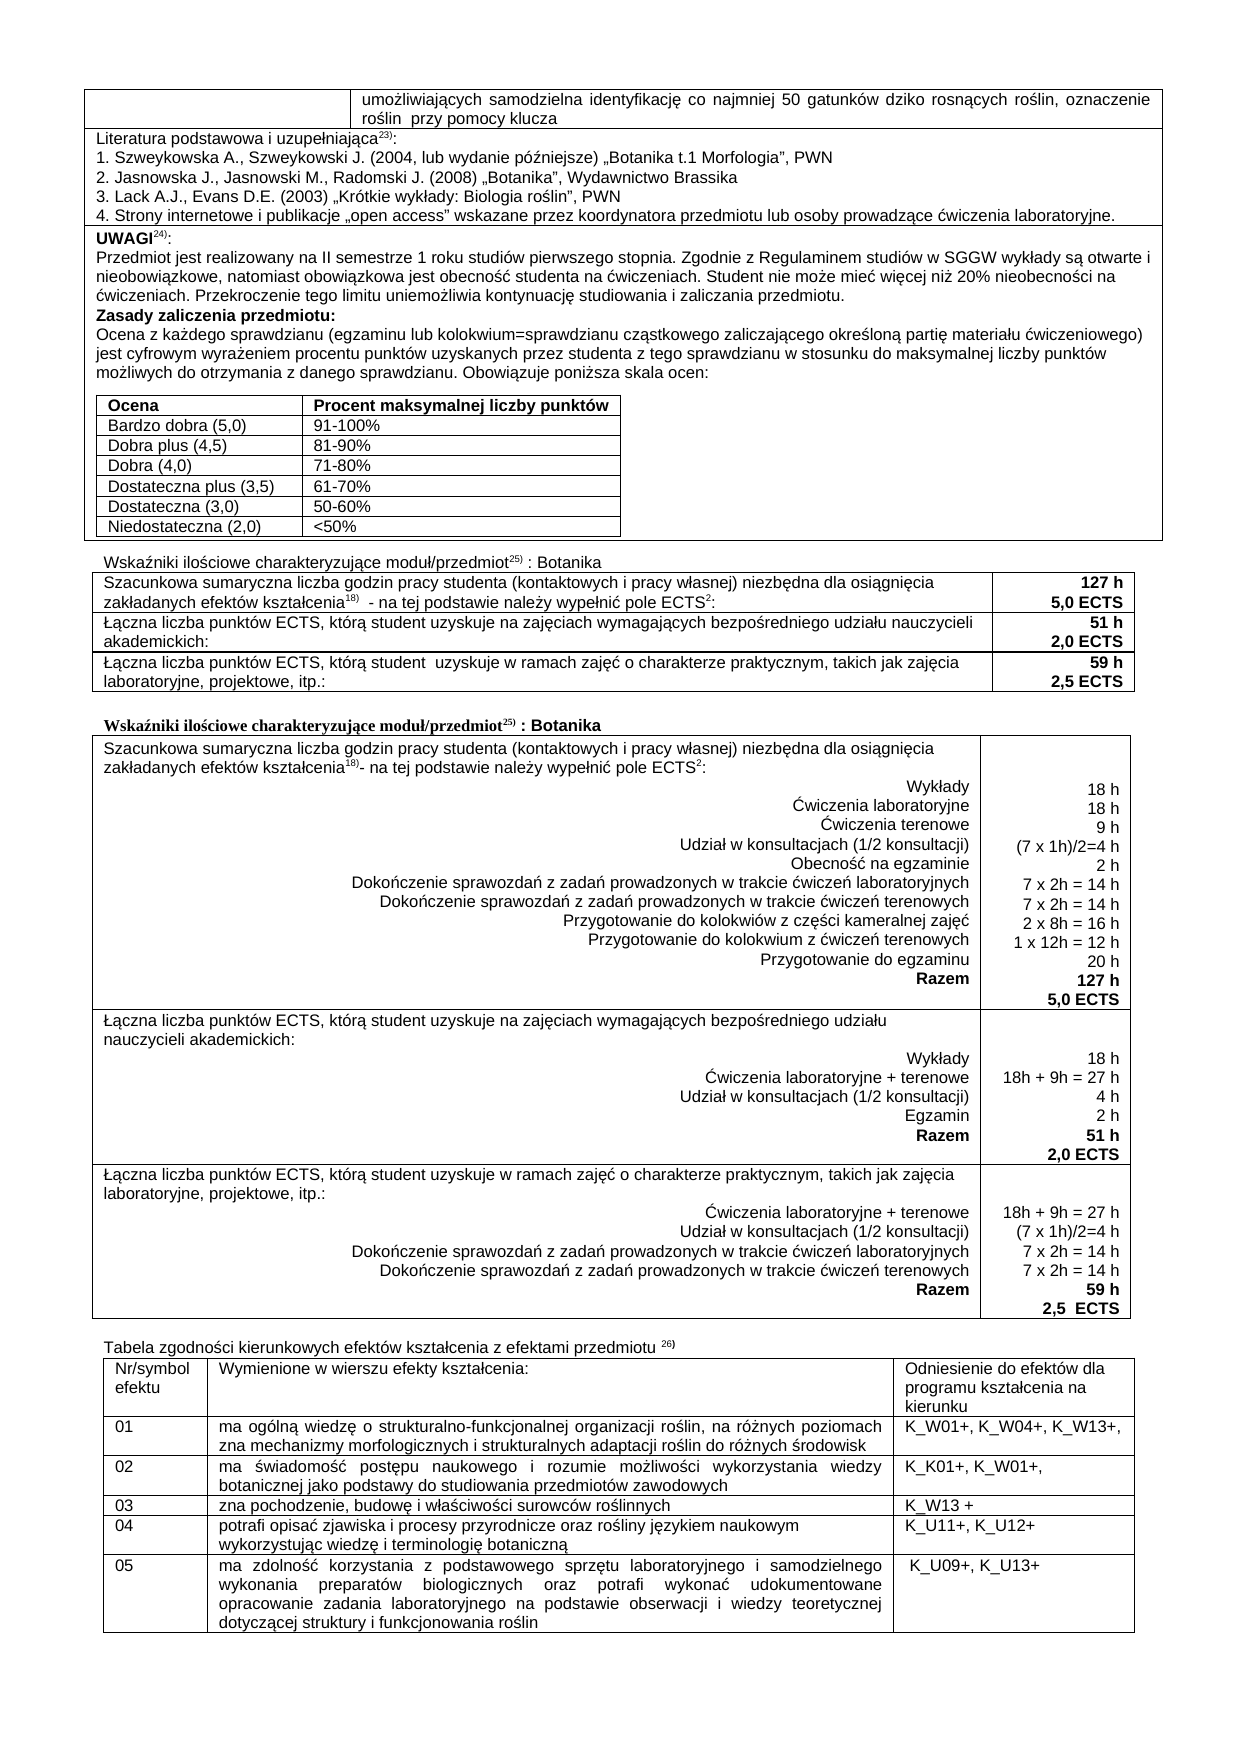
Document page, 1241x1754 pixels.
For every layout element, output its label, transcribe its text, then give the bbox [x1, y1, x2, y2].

table_cell K_W01+, K_W04+, K_W13+, [894, 1417, 1134, 1455]
table_cell 05 [104, 1555, 207, 1632]
table_cell K_W13 + [894, 1496, 1134, 1515]
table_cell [351, 90, 1162, 128]
table_cell K_U11+, K_U12+ [894, 1516, 1134, 1554]
table_header 18 h 18 h 9 h (7 x 1h)/2=4 h 2 h 7 x 2h = 14 h 7 x 2h = 14 h 2 x 8h = 16 h 1 x 12h = 12 h 20 h 127 h 5,0 ECTS [981, 736, 1130, 1009]
table_cell ma świadomość postępu naukowego i rozumie możliwości wykorzystania wiedzy botanicznej jako podstawy do studiowania przedmiotów zawodowych [208, 1456, 893, 1495]
text Tabela zgodności kierunkowych efektów kształcenia z efektami przedmiotu 26) [103, 1338, 1137, 1357]
table_cell potrafi opisać zjawiska i procesy przyrodnicze oraz rośliny językiem naukowym wykorzystując wiedzę i terminologię botaniczną [208, 1516, 893, 1554]
table_cell 51 h 2,0 ECTS [993, 613, 1134, 651]
table_cell K_K01+, K_W01+, [894, 1456, 1134, 1495]
table_cell 18 h 18h + 9h = 27 h 4 h 2 h 51 h 2,0 ECTS [981, 1010, 1130, 1164]
text Wskaźniki ilościowe charakteryzujące moduł/przedmiot25) : Botanika [103, 553, 1137, 572]
table_cell 59 h 2,5 ECTS [993, 653, 1134, 691]
table_cell 02 [104, 1456, 207, 1495]
table_cell Łączna liczba punktów ECTS, którą student uzyskuje w ramach zajęć o charakterze praktycznym, takich jak zajęcia laboratoryjne, projektowe, itp.: Ćwiczenia laboratoryjne + terenowe Udział w konsultacjach (1/2 konsultacji) Dokończenie sprawozdań z zadań prowadzonych w trakcie ćwiczeń laboratoryjnych Dokończenie sprawozdań z zadań prowadzonych w trakcie ćwiczeń terenowych Razem [93, 1165, 980, 1318]
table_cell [85, 90, 350, 128]
table_cell Łączna liczba punktów ECTS, którą student uzyskuje w ramach zajęć o charakterze praktycznym, takich jak zajęcia laboratoryjne, projektowe, itp.: [93, 653, 992, 691]
table_cell 01 [104, 1417, 207, 1455]
table_header Odniesienie do efektów dla programu kształcenia na kierunku [894, 1359, 1134, 1416]
table_header Szacunkowa sumaryczna liczba godzin pracy studenta (kontaktowych i pracy własnej) niezbędna dla osiągnięcia zakładanych efektów kształcenia18)- na tej podstawie należy wypełnić pole ECTS2: Wykłady Ćwiczenia laboratoryjne Ćwiczenia terenowe Udział w konsultacjach (1/2 konsultacji) Obecność na egzaminie Dokończenie sprawozdań z zadań prowadzonych w trakcie ćwiczeń laboratoryjnych Dokończenie sprawozdań z zadań prowadzonych w trakcie ćwiczeń terenowych Przygotowanie do kolokwiów z części kameralnej zajęć Przygotowanie do kolokwium z ćwiczeń terenowych Przygotowanie do egzaminu Razem [93, 736, 980, 1009]
table_cell ma zdolność korzystania z podstawowego sprzętu laboratoryjnego i samodzielnego wykonania preparatów biologicznych oraz potrafi wykonać udokumentowane opracowanie zadania laboratoryjnego na podstawie obserwacji i wiedzy teoretycznej dotyczącej struktury i funkcjonowania roślin [208, 1555, 893, 1632]
table_cell ma ogólną wiedzę o strukturalno-funkcjonalnej organizacji roślin, na różnych poziomach zna mechanizmy morfologicznych i strukturalnych adaptacji roślin do różnych środowisk [208, 1417, 893, 1455]
table_cell Łączna liczba punktów ECTS, którą student uzyskuje na zajęciach wymagających bezpośredniego udziału nauczycieli akademickich: Wykłady Ćwiczenia laboratoryjne + terenowe Udział w konsultacjach (1/2 konsultacji) Egzamin Razem [93, 1010, 980, 1164]
table_header Nr/symbol efektu [104, 1359, 207, 1416]
table_header 127 h 5,0 ECTS [993, 573, 1134, 612]
table_cell zna pochodzenie, budowę i właściwości surowców roślinnych [208, 1496, 893, 1515]
table_header Szacunkowa sumaryczna liczba godzin pracy studenta (kontaktowych i pracy własnej) niezbędna dla osiągnięcia zakładanych efektów kształcenia18) - na tej podstawie należy wypełnić pole ECTS2: [93, 573, 992, 612]
table_cell 04 [104, 1516, 207, 1554]
table_cell Łączna liczba punktów ECTS, którą student uzyskuje na zajęciach wymagających bezpośredniego udziału nauczycieli akademickich: [93, 613, 992, 651]
table_cell UWAGI24): Przedmiot jest realizowany na II semestrze 1 roku studiów pierwszego stopnia. Zgodnie z Regulaminem studiów w SGGW wykłady są otwarte i nieobowiązkowe, natomiast obowiązkowa jest obecność studenta na ćwiczeniach. Student nie może mieć więcej niż 20% nieobecności na ćwiczeniach. Przekroczenie tego limitu uniemożliwia kontynuację studiowania i zaliczania przedmiotu. Zasady zaliczenia przedmiotu: Ocena z każdego sprawdzianu (egzaminu lub kolokwium=sprawdzianu cząstkowego zaliczającego określoną partię materiału ćwiczeniowego) jest cyfrowym wyrażeniem procentu punktów uzyskanych przez studenta z tego sprawdzianu w stosunku do maksymalnej liczby punktów możliwych do otrzymania z danego sprawdzianu. Obowiązuje poniższa skala ocen: [85, 226, 1162, 540]
text Wskaźniki ilościowe charakteryzujące moduł/przedmiot25) : Botanika [103, 716, 1137, 735]
table_cell 03 [104, 1496, 207, 1515]
table_cell Literatura podstawowa i uzupełniająca23): 1. Szweykowska A., Szweykowski J. (2004, lub wydanie późniejsze) „Botanika t.1 Morfologia”, PWN 2. Jasnowska J., Jasnowski M., Radomski J. (2008) „Botanika”, Wydawnictwo Brassika 3. Lack A.J., Evans D.E. (2003) „Krótkie wykłady: Biologia roślin”, PWN 4. Strony internetowe i publikacje „open access” wskazane przez koordynatora przedmiotu lub osoby prowadzące ćwiczenia laboratoryjne. [85, 129, 1162, 225]
table_cell 18h + 9h = 27 h (7 x 1h)/2=4 h 7 x 2h = 14 h 7 x 2h = 14 h 59 h 2,5 ECTS [981, 1165, 1130, 1318]
table_cell K_U09+, K_U13+ [894, 1555, 1134, 1632]
table_header Wymienione w wierszu efekty kształcenia: [208, 1359, 893, 1416]
